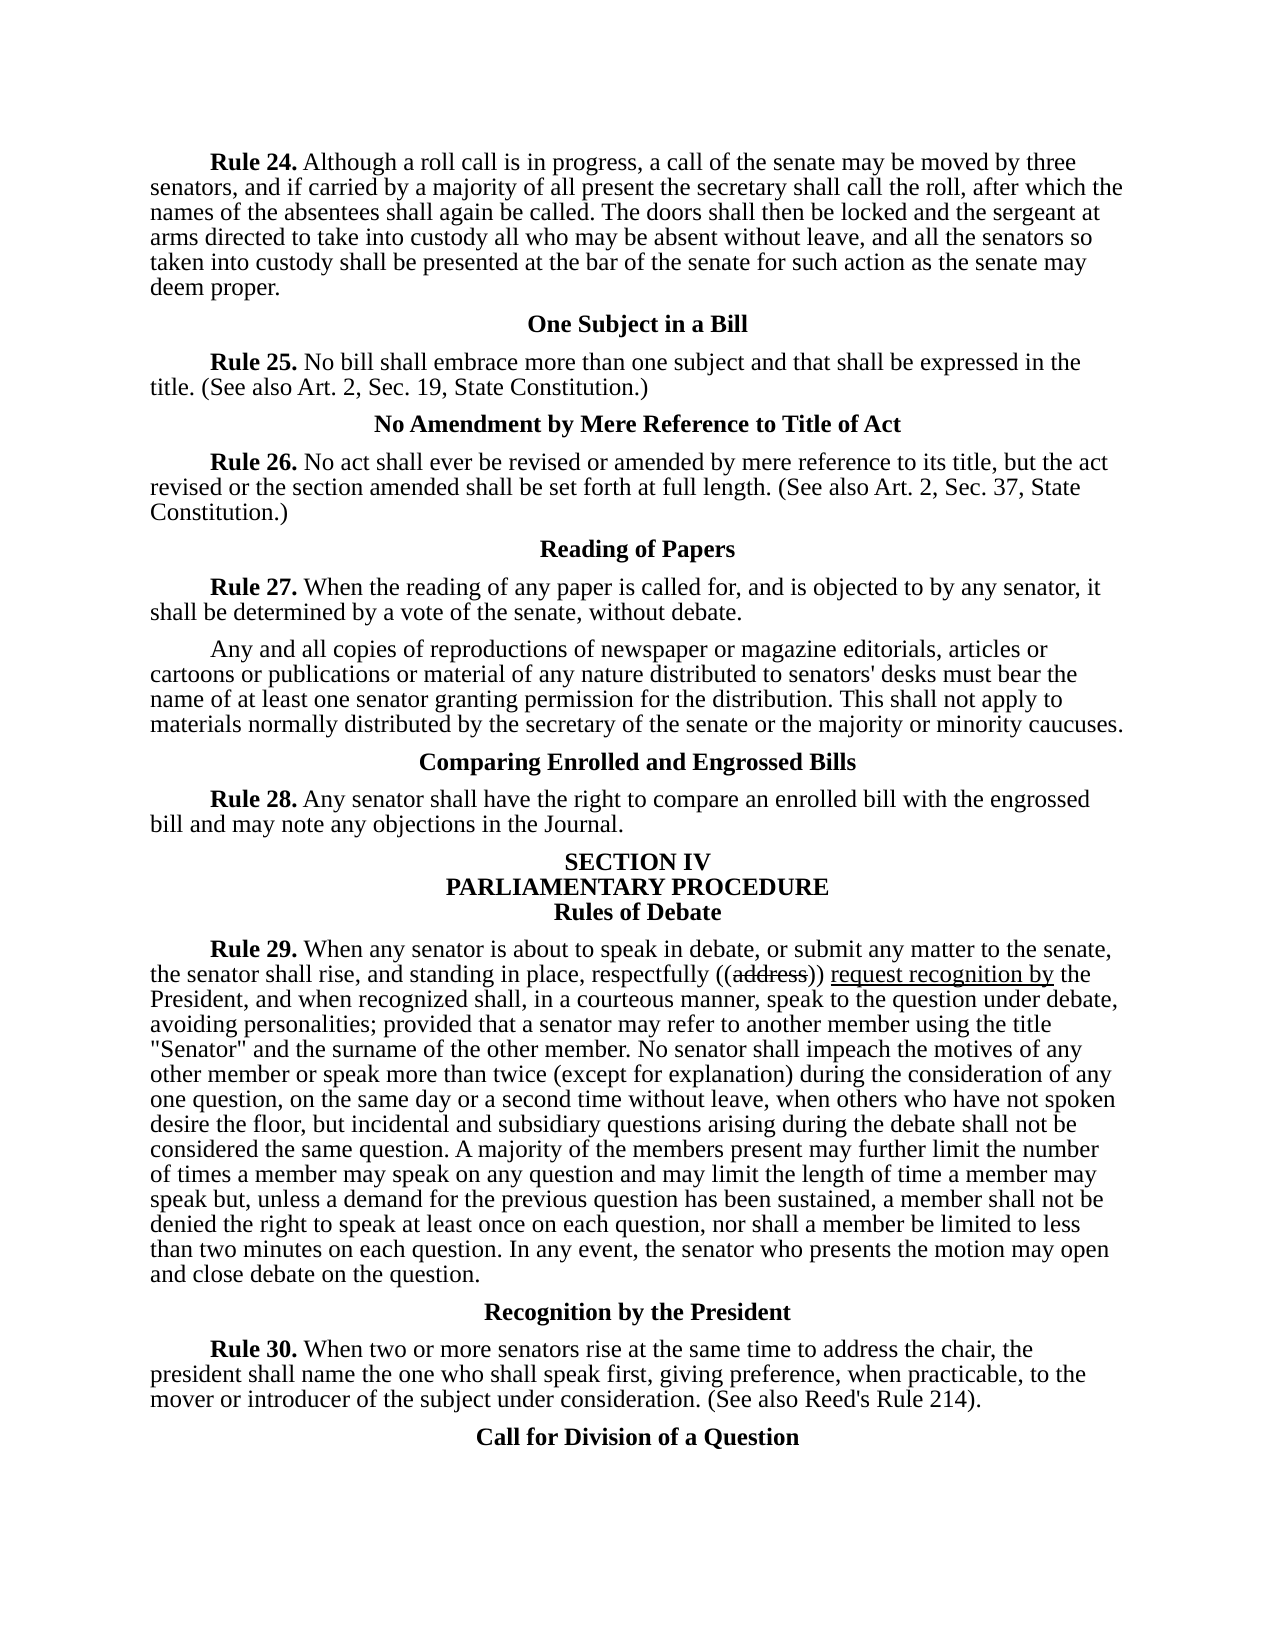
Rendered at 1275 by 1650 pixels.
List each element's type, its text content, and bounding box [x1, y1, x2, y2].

text Rule 29. When any senator is about to speak in debate, or submit any matter to the senate, the senator shall rise, and standing in place, respectfully ((address)) request recognition by the President, and when recognized shall, in a courteous manner, speak to the question under debate, avoiding personalities; provided that a senator may refer to another member using the title "Senator" and the surname of the other member. No senator shall impeach the motives of any other member or speak more than twice (except for explanation) during the consideration of any one question, on the same day or a second time without leave, when others who have not spoken desire the floor, but incidental and subsidiary questions arising during the debate shall not be considered the same question. A majority of the members present may further limit the number of times a member may speak on any question and may limit the length of time a member may speak but, unless a demand for the previous question has been sustained, a member shall not be denied the right to speak at least once on each question, nor shall a member be limited to less than two minutes on each question. In any event, the senator who presents the motion may open and close debate on the question. [150, 937, 1125, 1287]
text SECTION IV [150, 850, 1125, 875]
text Rule 25. No bill shall embrace more than one subject and that shall be expressed in the title. (See also Art. 2, Sec. 19, State Constitution.) [150, 350, 1125, 400]
text Rule 26. No act shall ever be revised or amended by mere reference to its title, but the act revised or the section amended shall be set forth at full length. (See also Art. 2, Sec. 37, State Constitution.) [150, 450, 1125, 525]
text No Amendment by Mere Reference to Title of Act [150, 412, 1125, 437]
text Any and all copies of reproductions of newspaper or magazine editorials, articles or cartoons or publications or material of any nature distributed to senators' desks must bear the name of at least one senator granting permission for the distribution. This shall not apply to materials normally distributed by the secretary of the senate or the majority or minority caucuses. [150, 637, 1125, 737]
text Rule 28. Any senator shall have the right to compare an enrolled bill with the engrossed bill and may note any objections in the Journal. [150, 787, 1125, 837]
text Rule 30. When two or more senators rise at the same time to address the chair, the president shall name the one who shall speak first, giving preference, when practicable, to the mover or introducer of the subject under consideration. (See also Reed's Rule 214). [150, 1337, 1125, 1412]
text Comparing Enrolled and Engrossed Bills [150, 750, 1125, 775]
text Call for Division of a Question [150, 1425, 1125, 1450]
text Recognition by the President [150, 1300, 1125, 1325]
text Rule 27. When the reading of any paper is called for, and is objected to by any senator, it shall be determined by a vote of the senate, without debate. [150, 575, 1125, 625]
text PARLIAMENTARY PROCEDURE [150, 875, 1125, 900]
text Rules of Debate [150, 900, 1125, 925]
text Reading of Papers [150, 537, 1125, 562]
text One Subject in a Bill [150, 312, 1125, 337]
text Rule 24. Although a roll call is in progress, a call of the senate may be moved by three senators, and if carried by a majority of all present the secretary shall call the roll, after which the names of the absentees shall again be called. The doors shall then be locked and the sergeant at arms directed to take into custody all who may be absent without leave, and all the senators so taken into custody shall be presented at the bar of the senate for such action as the senate may deem proper. [150, 150, 1125, 300]
